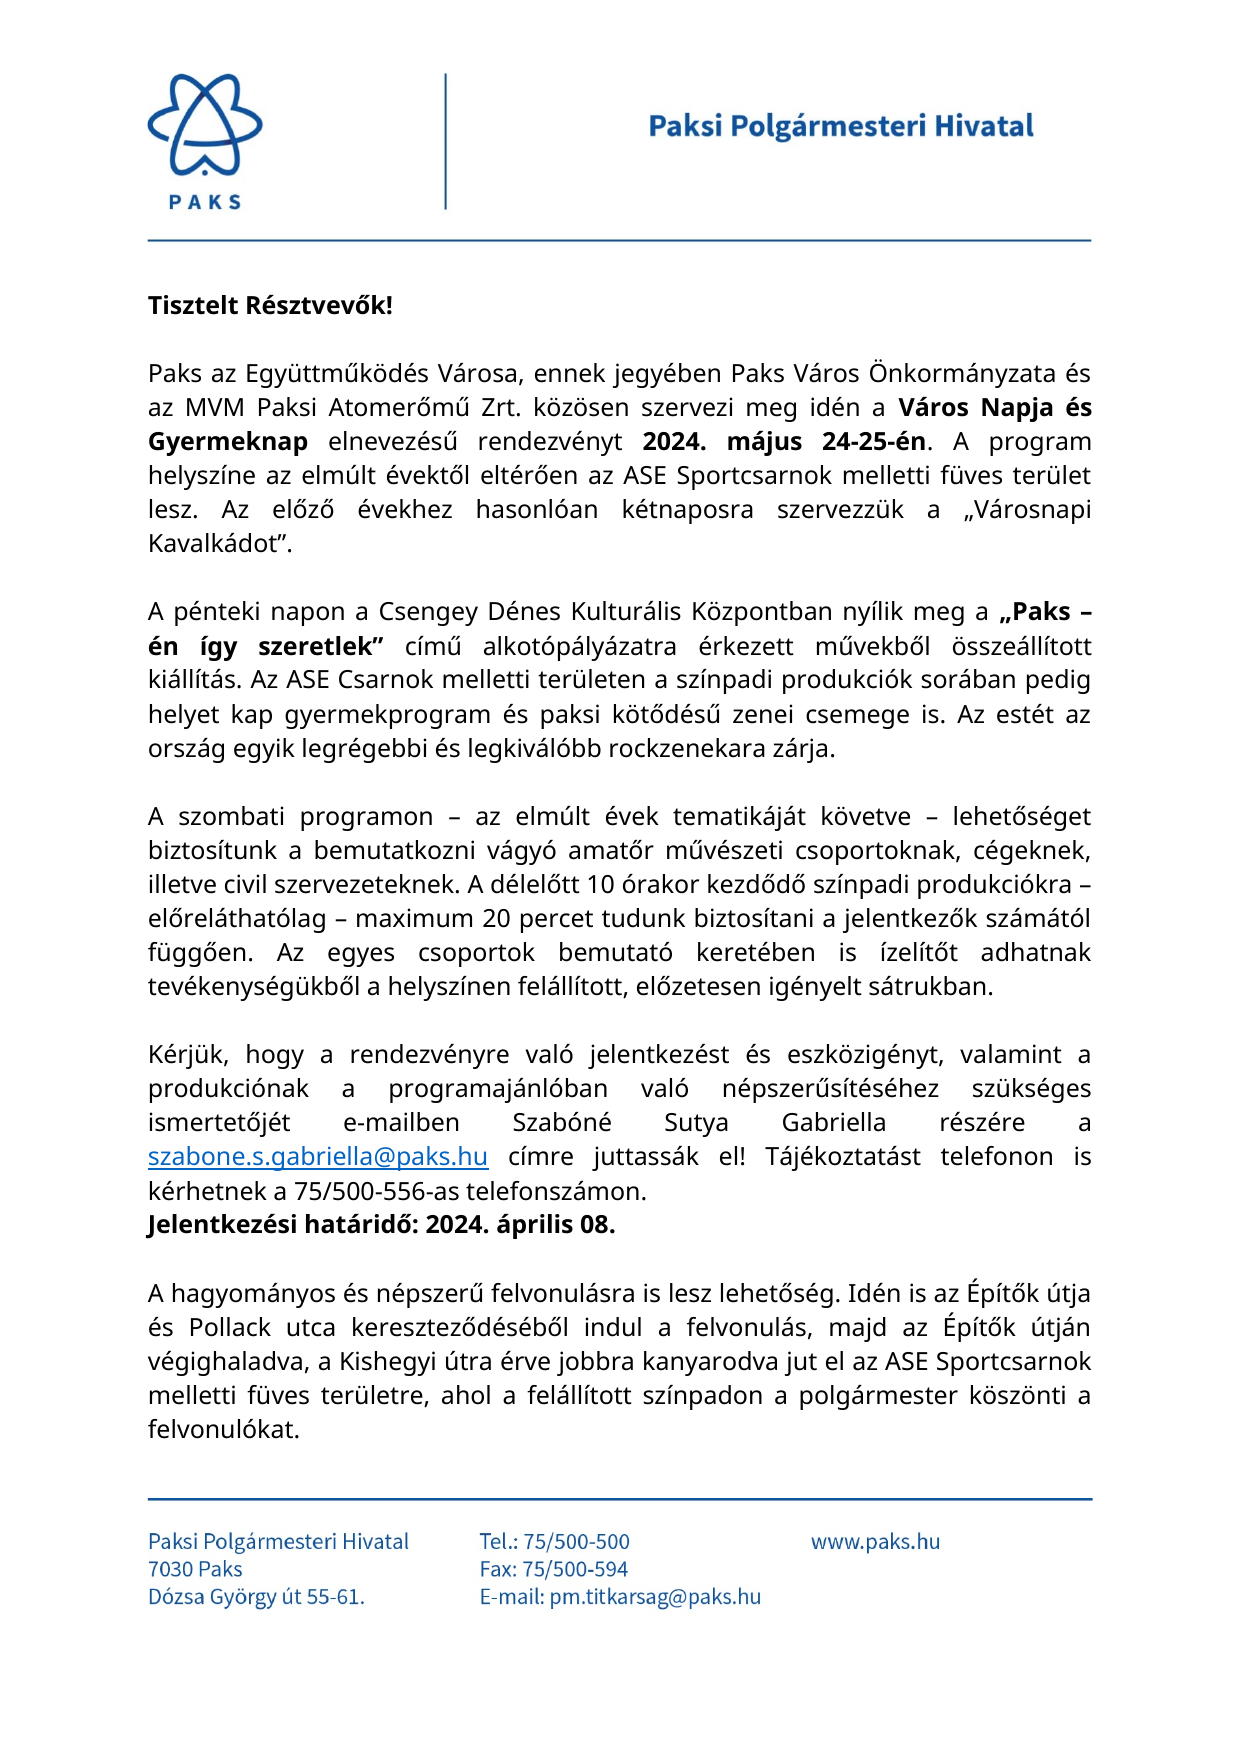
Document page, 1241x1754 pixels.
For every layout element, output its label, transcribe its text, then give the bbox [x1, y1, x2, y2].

text Paks az Együttműködés Városa, ennek jegyében Paks Város Önkormányzata és az MVM Paksi Atomerőmű Zrt. közösen szervezi meg idén a Város Napja és Gyermeknap elnevezésű rendezvényt 2024. május 24-25-én. A program helyszíne az elmúlt évektől eltérően az ASE Sportcsarnok melletti füves terület lesz. Az előző évekhez hasonlóan kétnaposra szervezzük a „Városnapi Kavalkádot”. [148, 356, 1093, 560]
picture [147, 1498, 1093, 1681]
text Kérjük, hogy a rendezvényre való jelentkezést és eszközigényt, valamint a produkciónak a programajánlóban való népszerűsítéséhez szükséges ismertetőjét e-mailben Szabóné Sutya Gabriella részére a szabone.s.gabriella@paks.hu címre juttassák el! Tájékoztatást telefonon is kérhetnek a 75/500-556-as telefonszámon. [148, 1037, 1093, 1207]
picture [147, 73, 1092, 254]
text A szombati programon – az elmúlt évek tematikáját követve – lehetőséget biztosítunk a bemutatkozni vágyó amatőr művészeti csoportoknak, cégeknek, illetve civil szervezeteknek. A délelőtt 10 órakor kezdődő színpadi produkciókra – előreláthatólag – maximum 20 percet tudunk biztosítani a jelentkezők számától függően. Az egyes csoportok bemutató keretében is ízelítőt adhatnak tevékenységükből a helyszínen felállított, előzetesen igényelt sátrukban. [148, 798, 1093, 1003]
text Jelentkezési határidő: 2024. április 08. [148, 1207, 1093, 1241]
text Tisztelt Résztvevők! [148, 287, 1093, 322]
text A pénteki napon a Csengey Dénes Kulturális Központban nyílik meg a „Paks – én így szeretlek” című alkotópályázatra érkezett művekből összeállított kiállítás. Az ASE Csarnok melletti területen a színpadi produkciók sorában pedig helyet kap gyermekprogram és paksi kötődésű zenei csemege is. Az estét az ország egyik legrégebbi és legkiválóbb rockzenekara zárja. [148, 594, 1093, 764]
text A hagyományos és népszerű felvonulásra is lesz lehetőség. Idén is az Építők útja és Pollack utca kereszteződéséből indul a felvonulás, majd az Építők útján végighaladva, a Kishegyi útra érve jobbra kanyarodva jut el az ASE Sportcsarnok melletti füves területre, ahol a felállított színpadon a polgármester köszönti a felvonulókat. [148, 1275, 1093, 1446]
